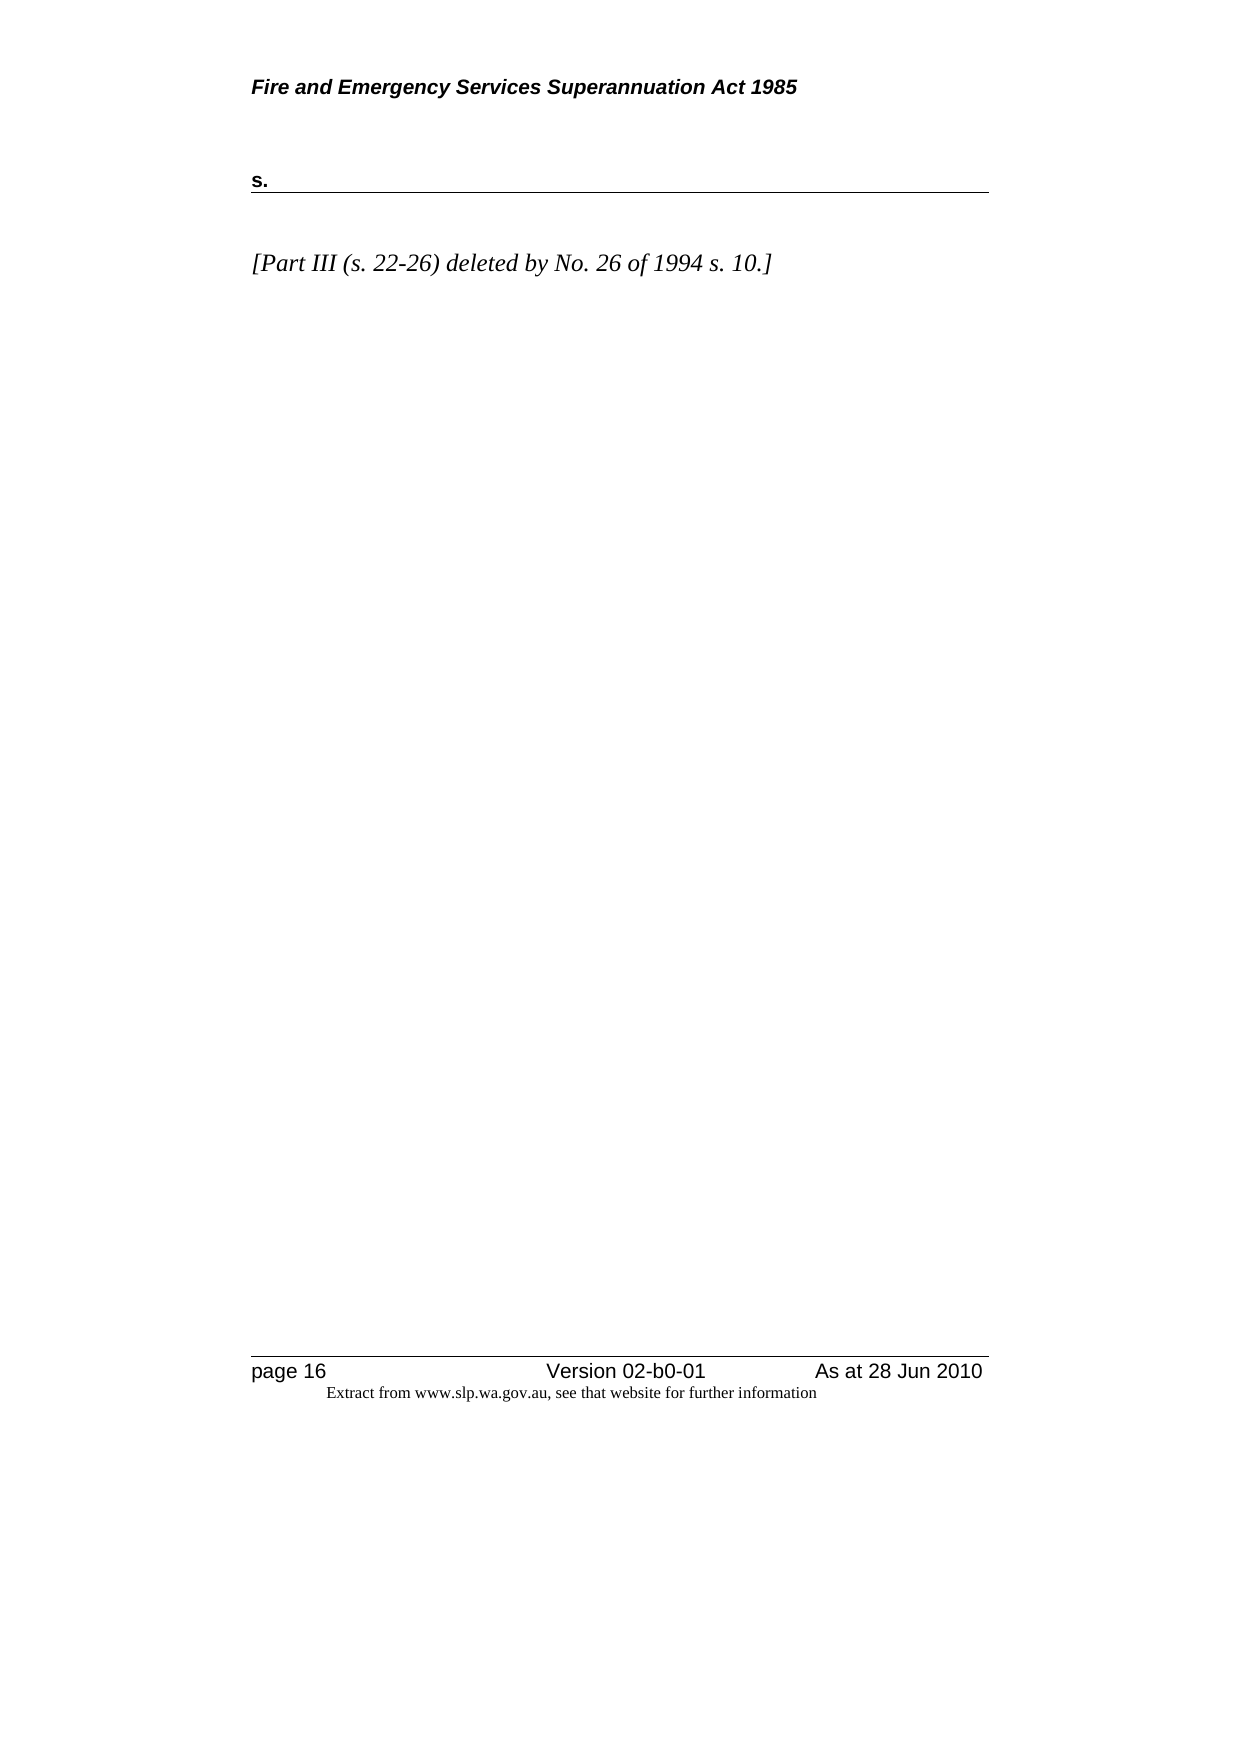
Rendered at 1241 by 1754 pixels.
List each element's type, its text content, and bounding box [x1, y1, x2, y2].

text [Part III (s. 22-26) deleted by No. 26 of 1994 s. 10.] [251, 248, 989, 277]
